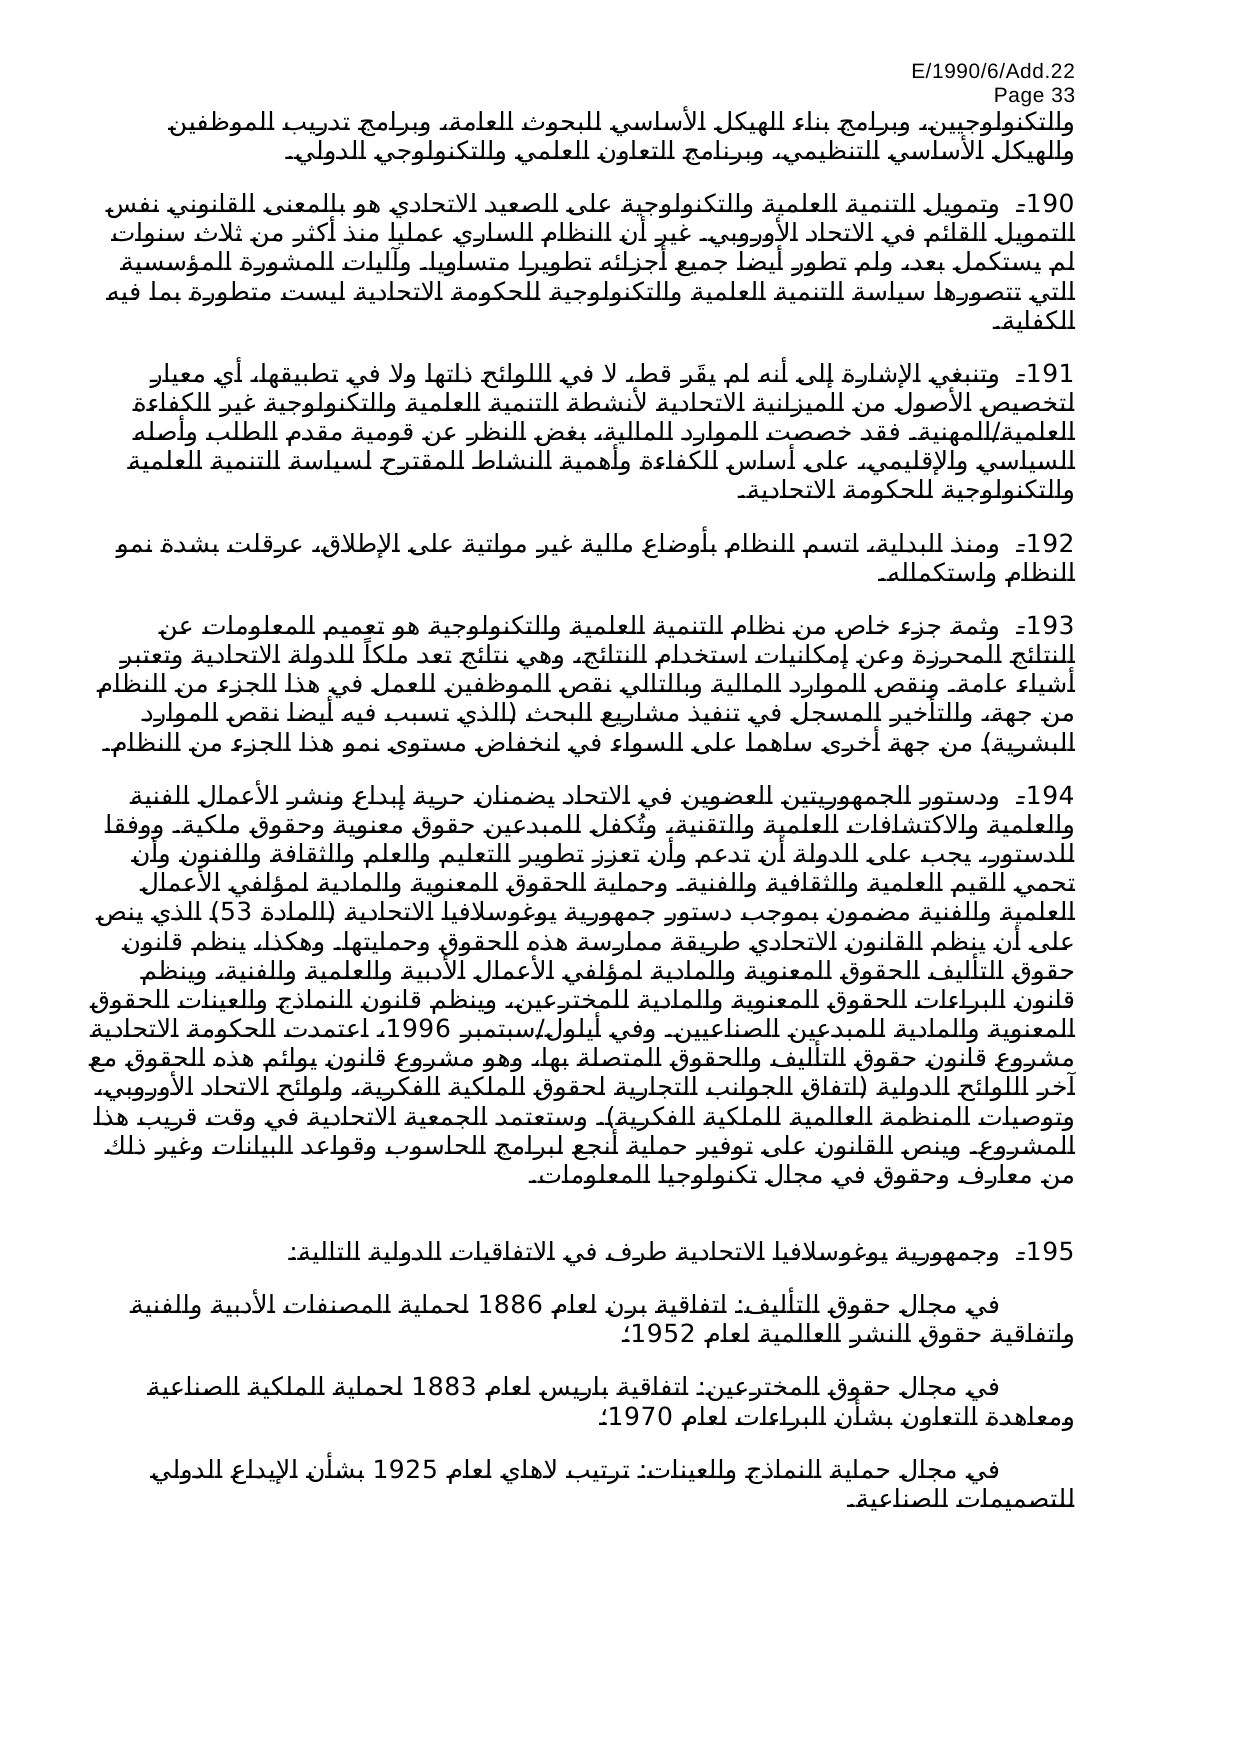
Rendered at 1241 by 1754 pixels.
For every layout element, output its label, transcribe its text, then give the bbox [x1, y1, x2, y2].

text 195- وجمهورية يوغوسلافيا الاتحادية طرف في الاتفاقيات الدولية التالية: [89, 1237, 1075, 1266]
text 193- وثمة جزء خاص من نظام التنمية العلمية والتكنولوجية هو تعميم المعلومات عن النتائج المحرزة وعن إمكانيات استخدام النتائج، وهي نتائج تعد ملكاً للدولة الاتحادية وتعتبر أشياء عامة. ونقص الموارد المالية وبالتالي نقص الموظفين للعمل في هذا الجزء من النظام من جهة، والتأخير المسجل في تنفيذ مشاريع البحث (الذي تسبب فيه أيضا نقص الموارد البشرية) من جهة أخرى ساهما على السواء في انخفاض مستوى نمو هذا الجزء من النظام. [89, 611, 1075, 757]
text في مجال حماية النماذج والعينات: ترتيب لاهاي لعام 1925 بشأن الإيداع الدولي للتصميمات الصناعية. [89, 1455, 1075, 1513]
text 192- ومنذ البداية، اتسم النظام بأوضاع مالية غير مواتية على الإطلاق، عرقلت بشدة نمو النظام واستكماله. [89, 529, 1075, 587]
text في مجال حقوق المخترعين: اتفاقية باريس لعام 1883 لحماية الملكية الصناعية ومعاهدة التعاون بشأن البراءات لعام 1970؛ [89, 1373, 1075, 1431]
text 190- وتمويل التنمية العلمية والتكنولوجية على الصعيد الاتحادي هو بالمعنى القانوني نفس التمويل القائم في الاتحاد الأوروبي. غير أن النظام الساري عمليا منذ أكثر من ثلاث سنوات لم يستكمل بعد، ولم تطور أيضا جميع أجزائه تطويرا متساويا. وآليات المشورة المؤسسية التي تتصورها سياسة التنمية العلمية والتكنولوجية للحكومة الاتحادية ليست متطورة بما فيه الكفاية. [89, 189, 1075, 335]
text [89, 107, 1075, 165]
text 194- ودستور الجمهوريتين العضوين في الاتحاد يضمنان حرية إبداع ونشر الأعمال الفنية والعلمية والاكتشافات العلمية والتقنية، وتُكفل للمبدعين حقوق معنوية وحقوق ملكية. ووفقا للدستور، يجب على الدولة أن تدعم وأن تعزز تطوير التعليم والعلم والثقافة والفنون وأن تحمي القيم العلمية والثقافية والفنية. وحماية الحقوق المعنوية والمادية لمؤلفي الأعمال العلمية والفنية مضمون بموجب دستور جمهورية يوغوسلافيا الاتحادية (المادة 53) الذي ينص على أن ينظم القانون الاتحادي طريقة ممارسة هذه الحقوق وحمايتها. وهكذا، ينظم قانون حقوق التأليف الحقوق المعنوية والمادية لمؤلفي الأعمال الأدبية والعلمية والفنية، وينظم قانون البراءات الحقوق المعنوية والمادية للمخترعين، وينظم قانون النماذج والعينات الحقوق المعنوية والمادية للمبدعين الصناعيين. وفي أيلول/سبتمبر 1996، اعتمدت الحكومة الاتحادية مشروع قانون حقوق التأليف والحقوق المتصلة بها، وهو مشروع قانون يوائم هذه الحقوق مع آخر اللوائح الدولية (اتفاق الجوانب التجارية لحقوق الملكية الفكرية، ولوائح الاتحاد الأوروبي، وتوصيات المنظمة العالمية للملكية الفكرية). وستعتمد الجمعية الاتحادية في وقت قريب هذا المشروع. وينص القانون على توفير حماية أنجع لبرامج الحاسوب وقواعد البيانات وغير ذلك من معارف وحقوق في مجال تكنولوجيا المعلومات. [89, 781, 1075, 1189]
text في مجال حقوق التأليف: اتفاقية برن لعام 1886 لحماية المصنفات الأدبية والفنية واتفاقية حقوق النشر العالمية لعام 1952؛ [89, 1290, 1075, 1349]
text 191- وتنبغي الإشارة إلى أنه لم يقَر قط، لا في اللوائح ذاتها ولا في تطبيقها، أي معيار لتخصيص الأصول من الميزانية الاتحادية لأنشطة التنمية العلمية والتكنولوجية غير الكفاءة العلمية/المهنية. فقد خصصت الموارد المالية، بغض النظر عن قومية مقدم الطلب وأصله السياسي والإقليمي، على أساس الكفاءة وأهمية النشاط المقترح لسياسة التنمية العلمية والتكنولوجية للحكومة الاتحادية. [89, 359, 1075, 505]
